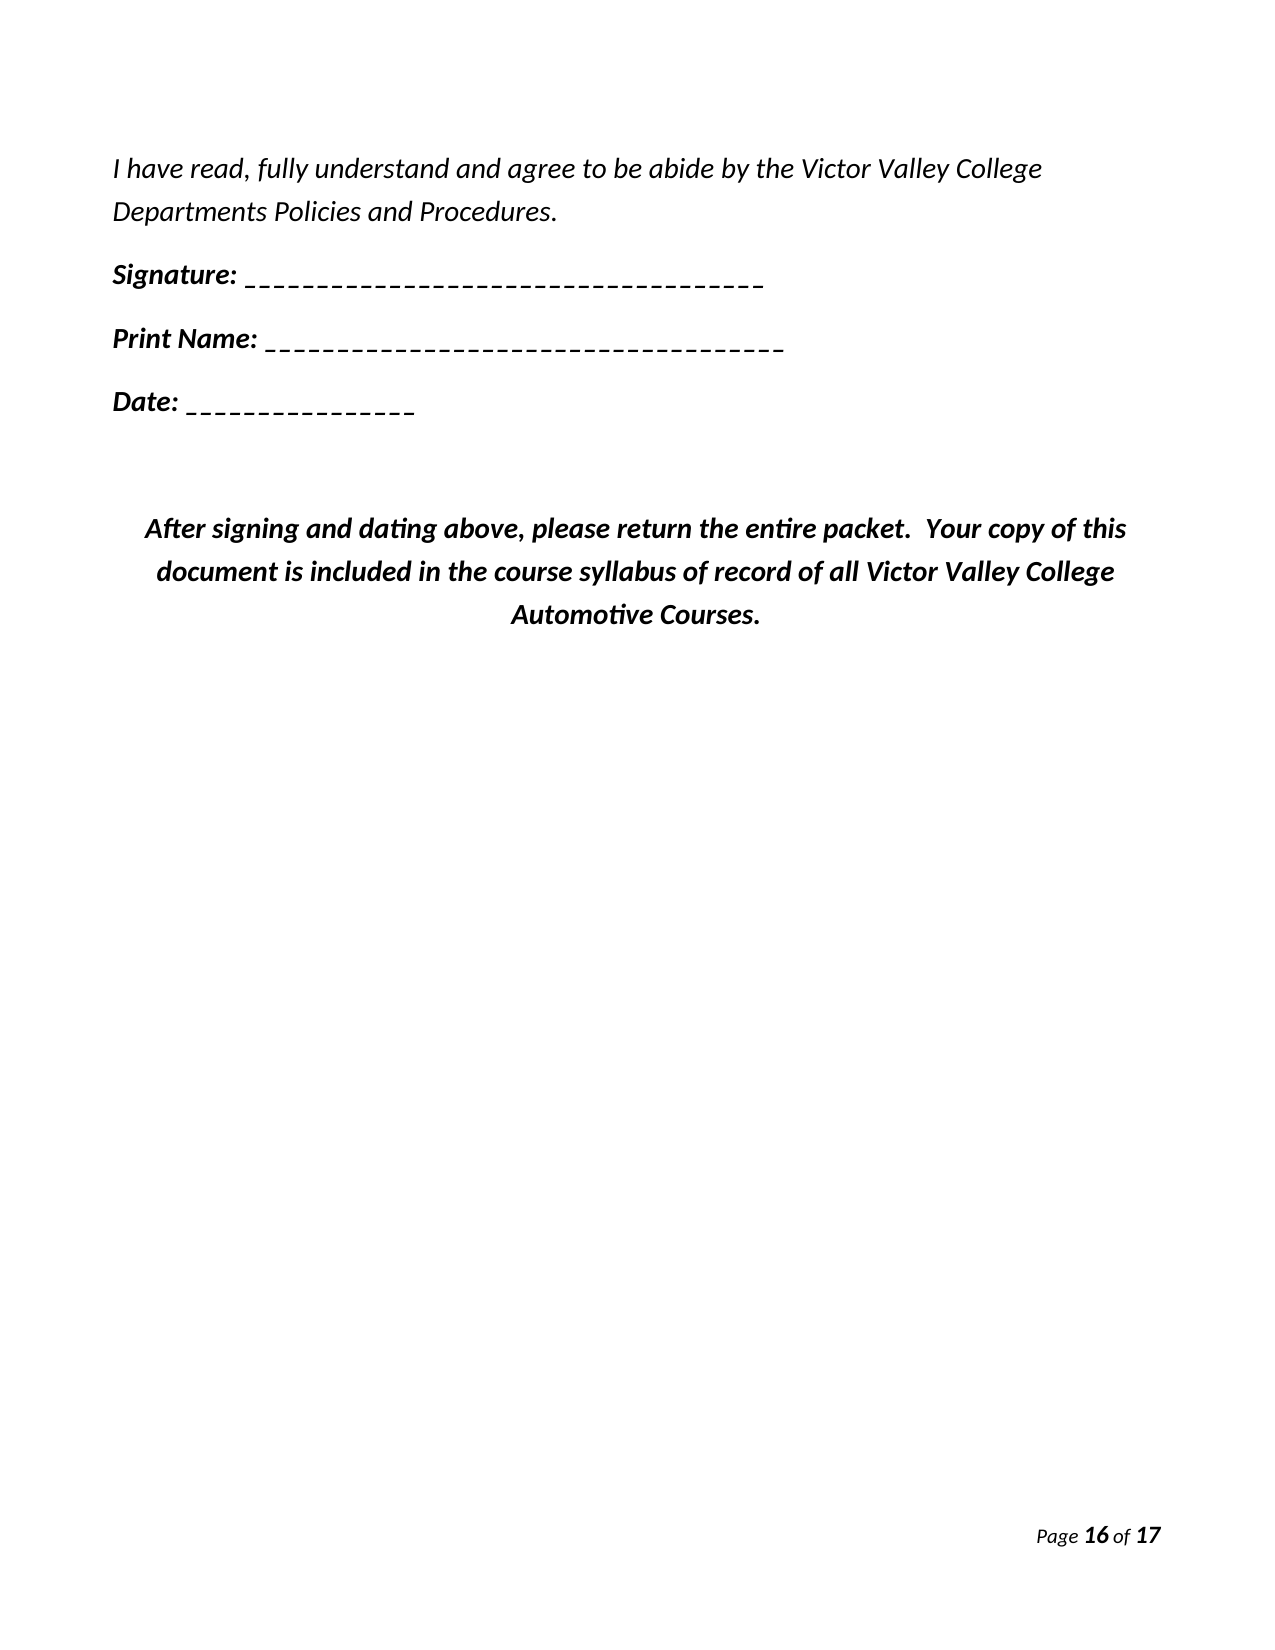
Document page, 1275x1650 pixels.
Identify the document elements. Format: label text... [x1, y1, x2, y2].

text I have read, fully understand and agree to be abide by the Victor Valley College Departments Policies and Procedures. [112, 150, 1162, 228]
text Date: ________________ [112, 383, 1162, 419]
text After signing and dating above, please return the entire packet. Your copy of this document is included in the course syllabus of record of all Victor Valley College Automotive Courses. [112, 510, 1162, 631]
text Signature: ____________________________________ [112, 256, 1162, 292]
text Print Name: ____________________________________ [112, 320, 1162, 355]
